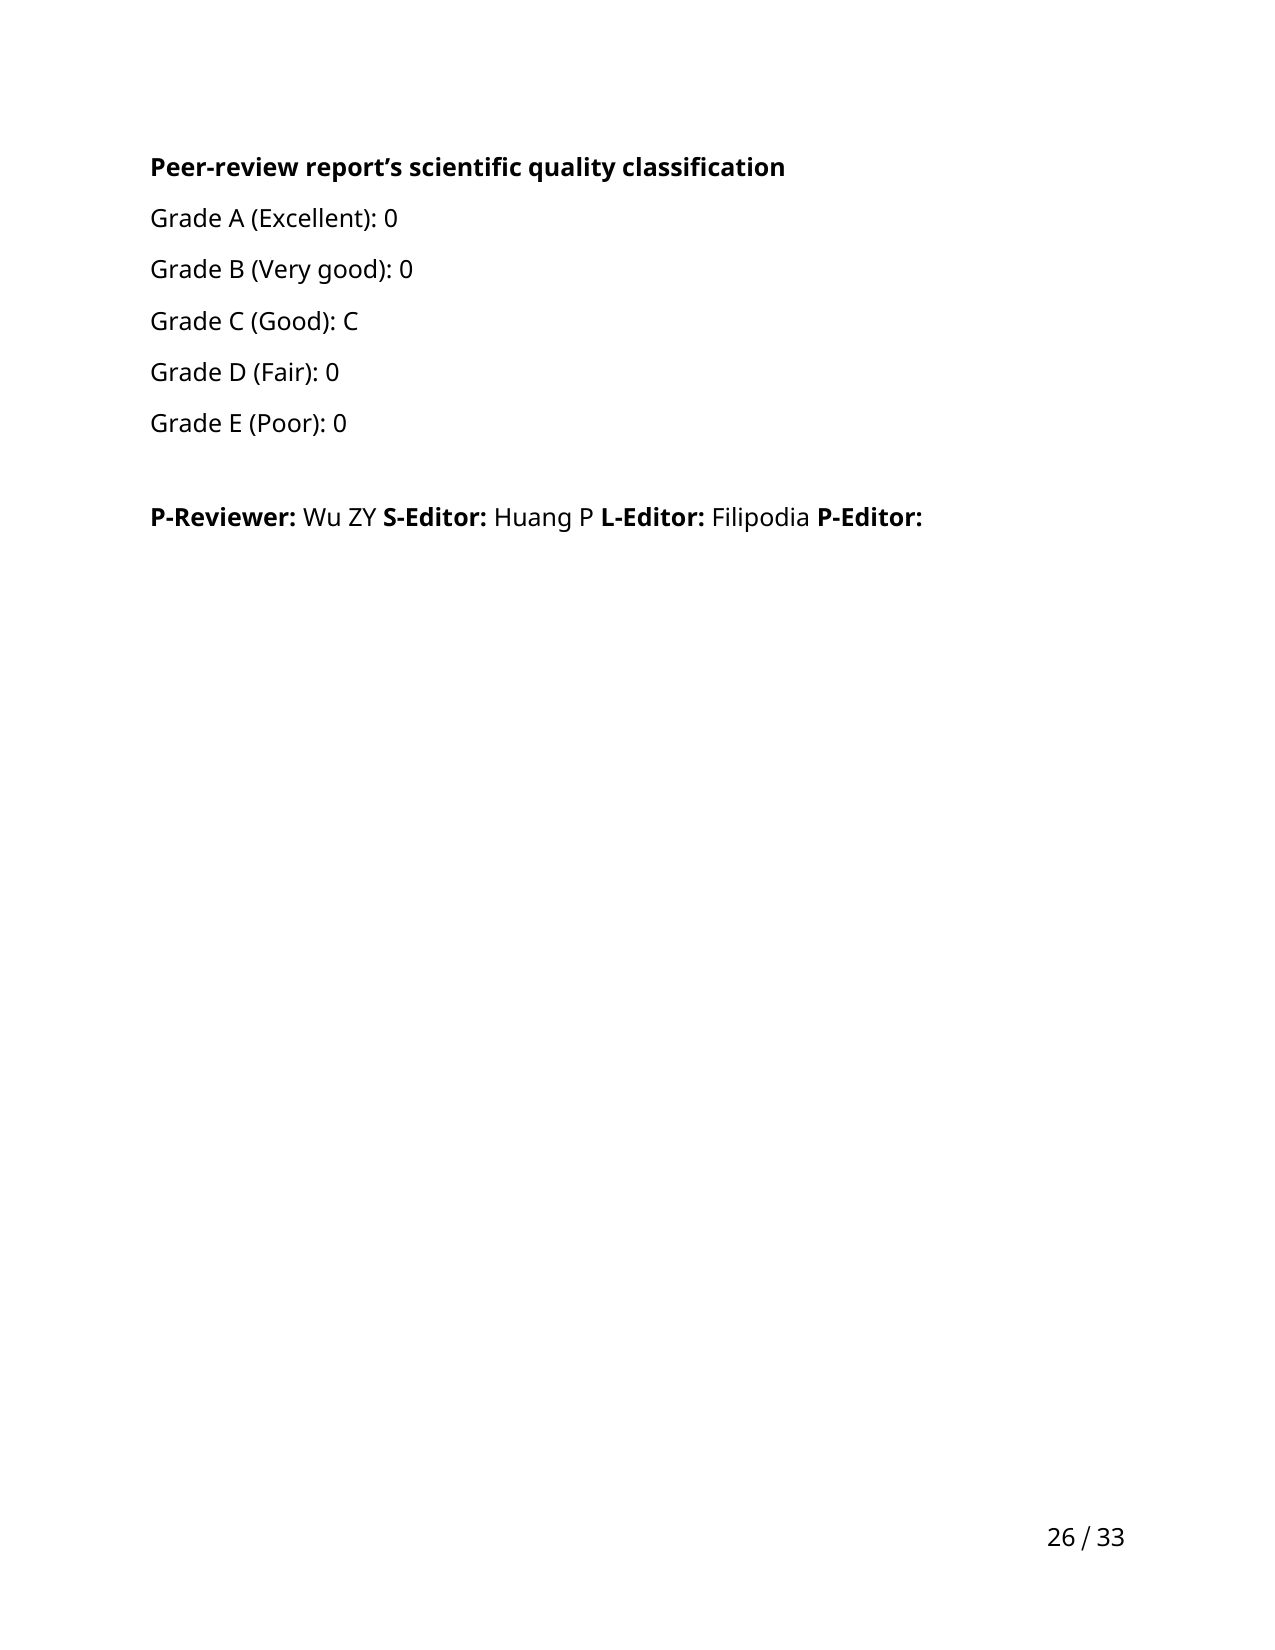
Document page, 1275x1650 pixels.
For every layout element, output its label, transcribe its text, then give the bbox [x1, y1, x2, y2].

text Grade A (Excellent): 0 [150, 201, 1125, 235]
text Grade E (Poor): 0 [150, 405, 1125, 439]
text Grade B (Very good): 0 [150, 252, 1125, 286]
text Peer-review report’s scientific quality classification [150, 150, 1125, 184]
text Grade C (Good): C [150, 303, 1125, 337]
text P-Reviewer: Wu ZY S-Editor: Huang P L-Editor: Filipodia P-Editor: [150, 499, 1125, 533]
text Grade D (Fair): 0 [150, 354, 1125, 388]
